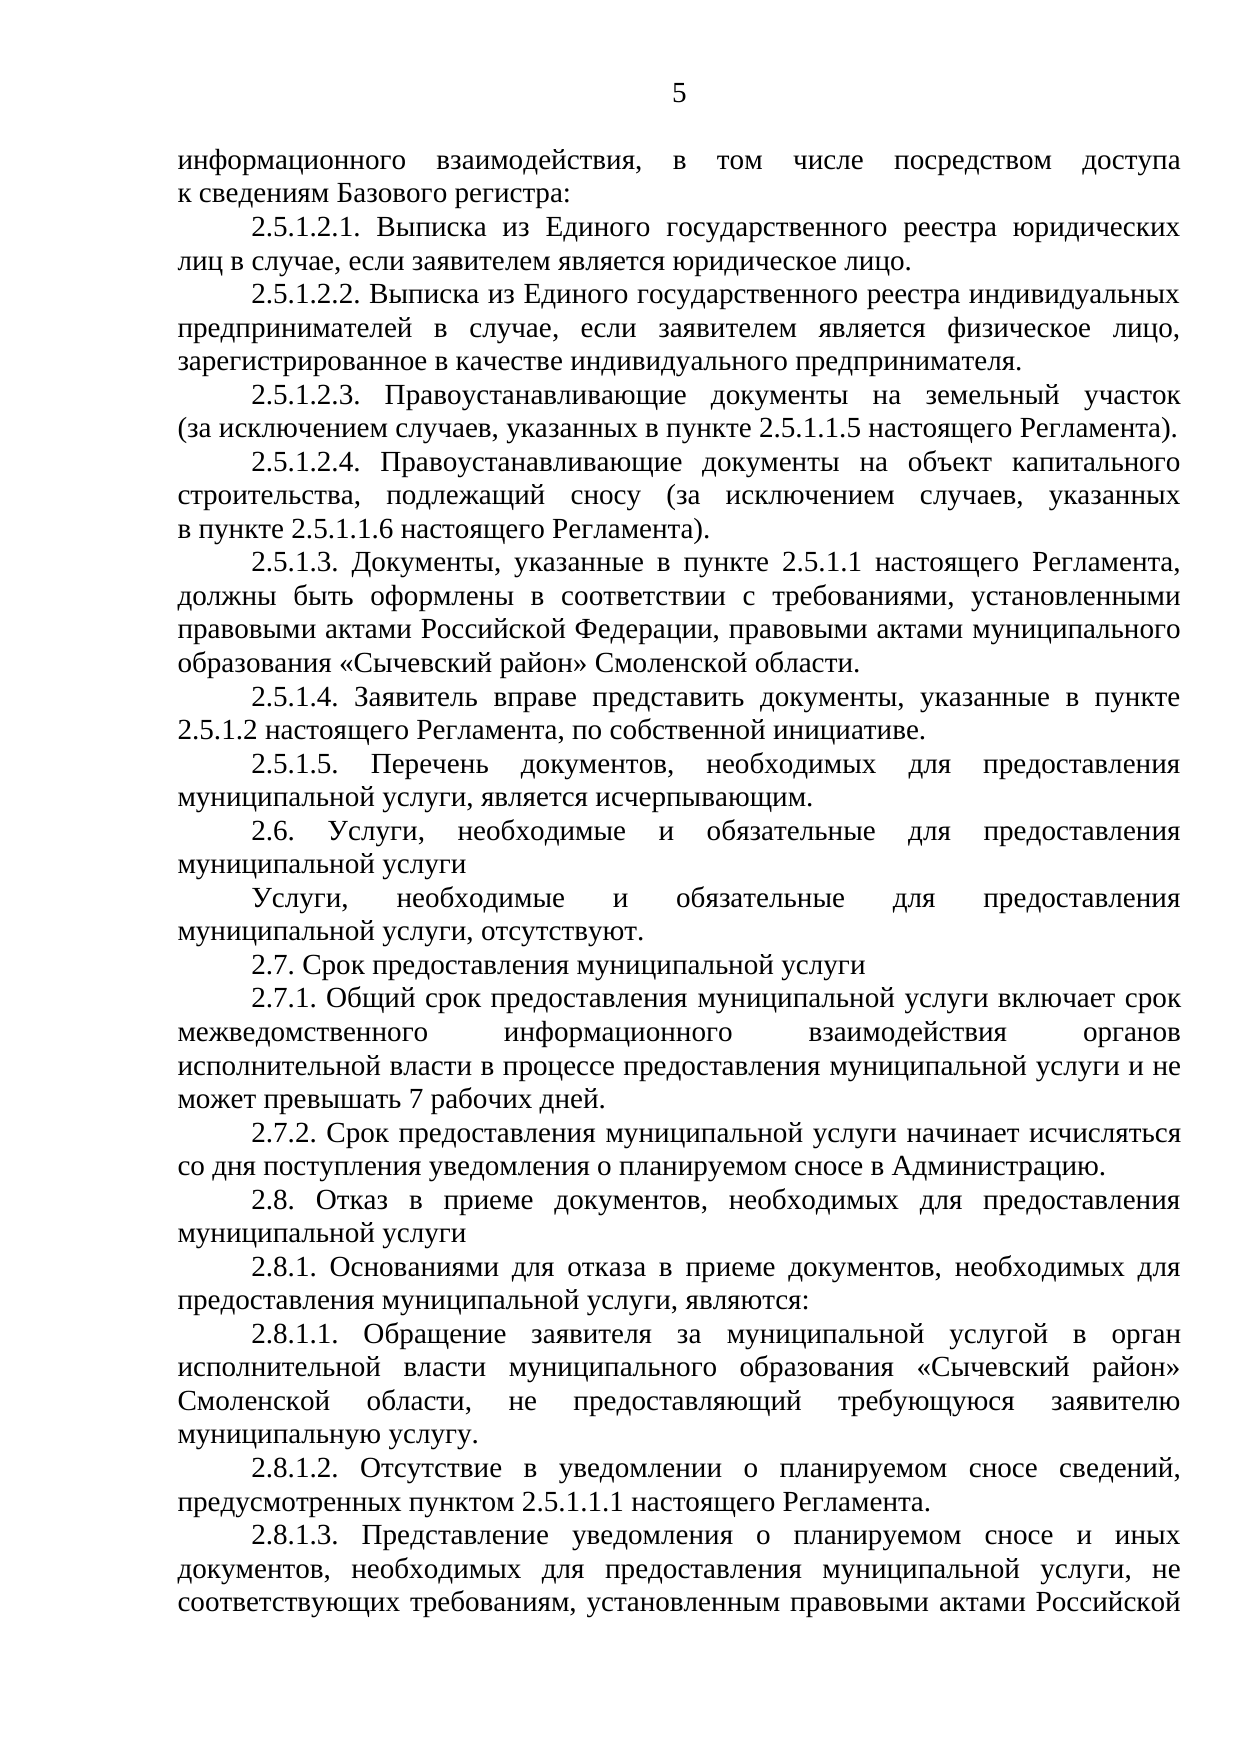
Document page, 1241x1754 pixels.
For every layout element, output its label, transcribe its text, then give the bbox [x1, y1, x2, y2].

text 2.5.1.4. Заявитель вправе представить документы, указанные в пункте 2.5.1.2 настоящего Регламента, по собственной инициативе. [177, 679, 1181, 746]
text 2.5.1.3. Документы, указанные в пункте 2.5.1.1 настоящего Регламента, должны быть оформлены в соответствии с требованиями, установленными правовыми актами Российской Федерации, правовыми актами муниципального образования «Сычевский район» Смоленской области. [177, 544, 1181, 679]
text 2.5.1.5. Перечень документов, необходимых для предоставления муниципальной услуги, является исчерпывающим. [177, 746, 1181, 813]
text 2.6. Услуги, необходимые и обязательные для предоставления муниципальной услуги [177, 813, 1181, 880]
text 2.7.2. Срок предоставления муниципальной услуги начинает исчисляться со дня поступления уведомления о планируемом сносе в Администрацию. [177, 1115, 1181, 1182]
text 2.5.1.2.1. Выписка из Единого государственного реестра юридических лиц в случае, если заявителем является юридическое лицо. [177, 209, 1181, 276]
text 2.8.1. Основаниями для отказа в приеме документов, необходимых для предоставления муниципальной услуги, являются: [177, 1249, 1181, 1316]
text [177, 142, 1181, 209]
text Услуги, необходимые и обязательные для предоставления муниципальной услуги, отсутствуют. [177, 880, 1181, 947]
text 2.7. Срок предоставления муниципальной услуги [177, 947, 1181, 981]
text 2.8.1.1. Обращение заявителя за муниципальной услугой в орган исполнительной власти муниципального образования «Сычевский район» Смоленской области, не предоставляющий требующуюся заявителю муниципальную услугу. [177, 1316, 1181, 1450]
text 2.8. Отказ в приеме документов, необходимых для предоставления муниципальной услуги [177, 1182, 1181, 1249]
text 2.5.1.2.2. Выписка из Единого государственного реестра индивидуальных предпринимателей в случае, если заявителем является физическое лицо, зарегистрированное в качестве индивидуального предпринимателя. [177, 276, 1181, 377]
text 2.5.1.2.3. Правоустанавливающие документы на земельный участок (за исключением случаев, указанных в пункте 2.5.1.1.5 настоящего Регламента). [177, 377, 1181, 444]
text 2.8.1.2. Отсутствие в уведомлении о планируемом сносе сведений, предусмотренных пунктом 2.5.1.1.1 настоящего Регламента. [177, 1450, 1181, 1517]
text 2.7.1. Общий срок предоставления муниципальной услуги включает срок межведомственного информационного взаимодействия органов исполнительной власти в процессе предоставления муниципальной услуги и не может превышать 7 рабочих дней. [177, 981, 1181, 1115]
text 2.5.1.2.4. Правоустанавливающие документы на объект капитального строительства, подлежащий сносу (за исключением случаев, указанных в пункте 2.5.1.1.6 настоящего Регламента). [177, 444, 1181, 544]
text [177, 1517, 1181, 1618]
